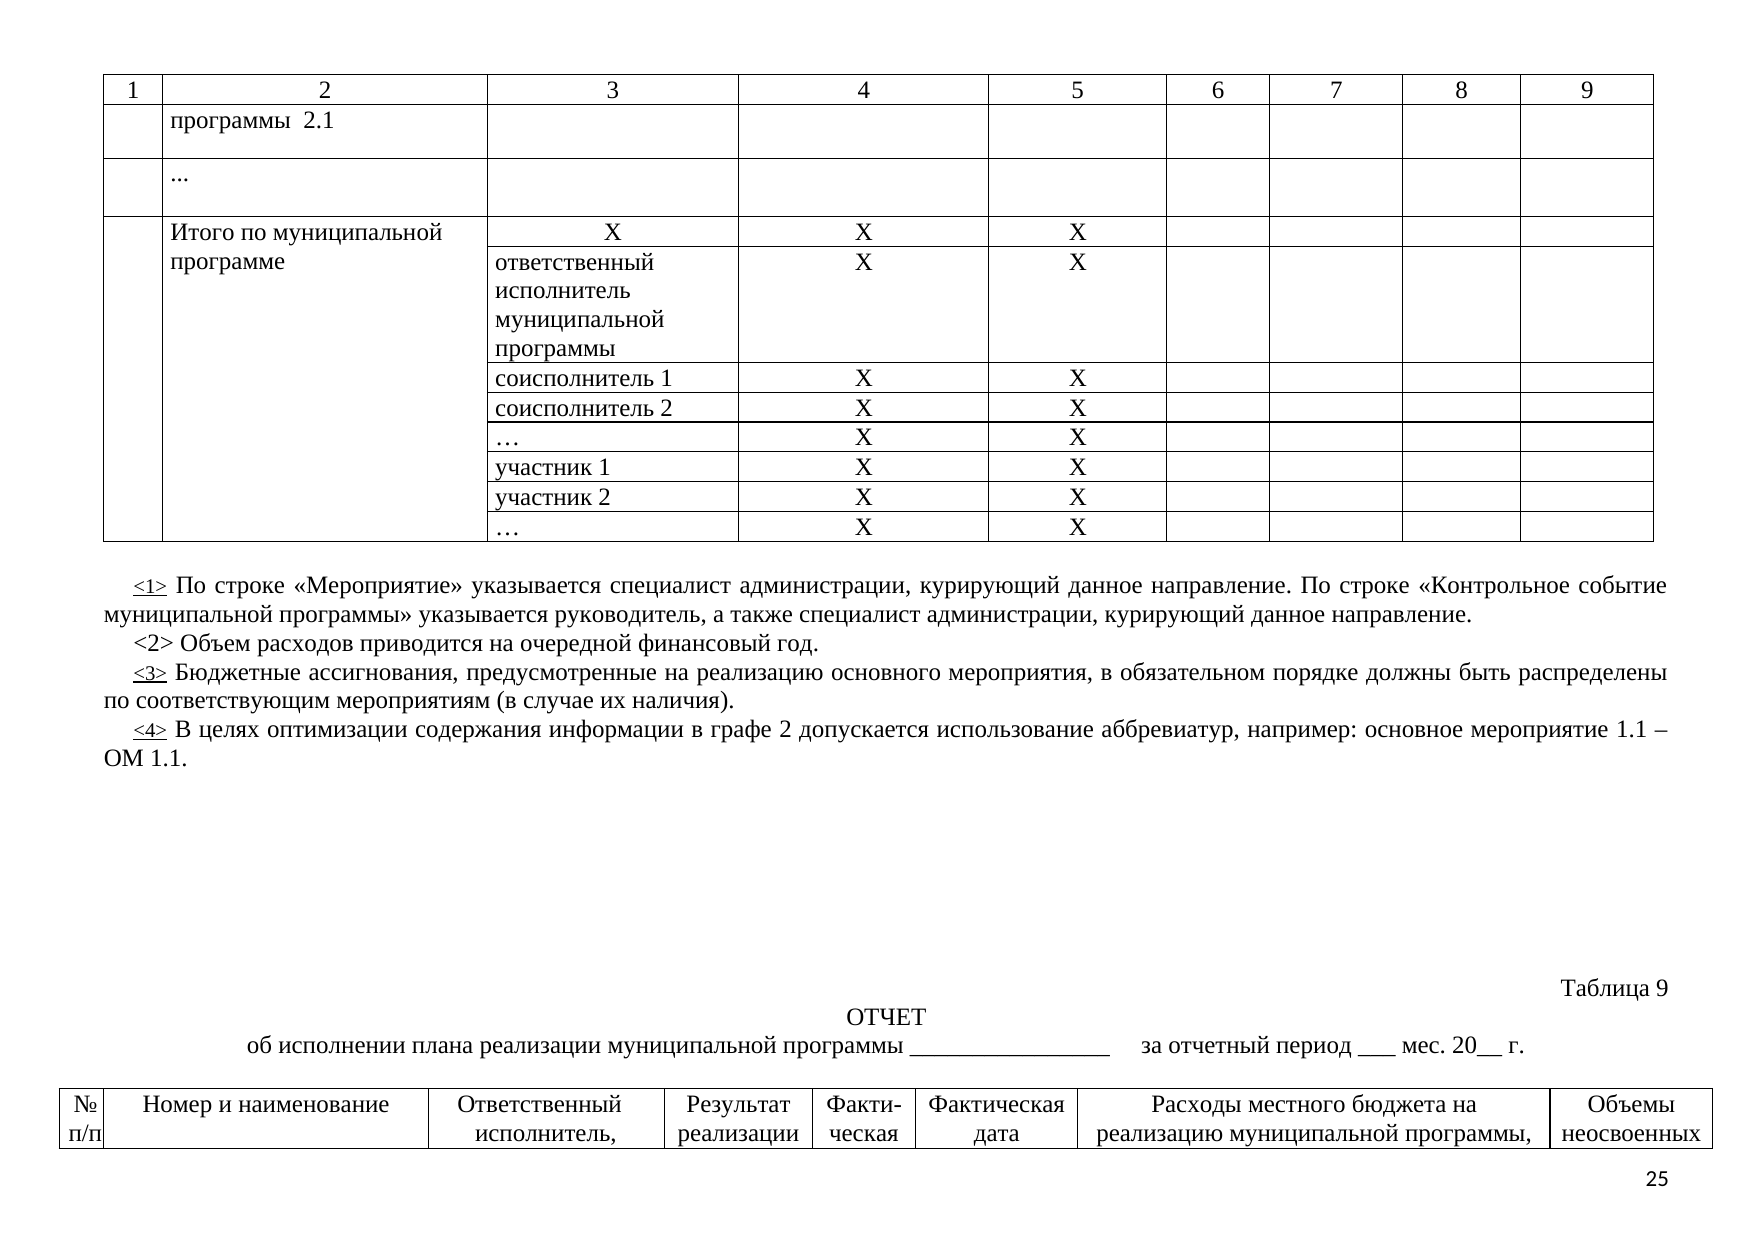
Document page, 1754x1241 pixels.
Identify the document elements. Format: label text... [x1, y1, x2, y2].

table_cell участник 1 [488, 452, 738, 481]
table_cell … [488, 512, 738, 541]
table_cell [1270, 482, 1402, 511]
table_cell [1167, 217, 1269, 246]
table_cell [989, 105, 1166, 157]
table_cell X [1270, 105, 1402, 157]
table_cell [1270, 452, 1402, 481]
table_cell X [739, 393, 988, 421]
table_cell X [739, 482, 988, 511]
table_cell [1270, 247, 1402, 362]
table_cell [1403, 423, 1520, 451]
table_cell X [989, 482, 1166, 511]
table_cell X [989, 217, 1166, 246]
table_cell [1403, 217, 1520, 246]
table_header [1078, 1089, 1549, 1148]
text <4> В целях оптимизации содержания информации в графе 2 допускается использование аббревиатур, например: основное мероприятие 1.1 – ОМ 1.1. [103, 714, 1668, 772]
table_cell X [989, 512, 1166, 541]
table_cell X [989, 423, 1166, 451]
text <3> Бюджетные ассигнования, предусмотренные на реализацию основного мероприятия, в обязательном порядке должны быть распределены по соответствующим мероприятиям (в случае их наличия). [103, 657, 1668, 714]
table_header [916, 1089, 1077, 1148]
table_cell X [989, 452, 1166, 481]
table_cell X [1403, 105, 1520, 157]
table_cell [104, 159, 162, 216]
table_header 1 [104, 75, 162, 104]
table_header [665, 1089, 812, 1148]
table_cell [1167, 482, 1269, 511]
table_cell соисполнитель 1 [488, 363, 738, 392]
table_cell [1167, 159, 1269, 216]
table_cell [1270, 159, 1402, 216]
table_header 9 [1521, 75, 1653, 104]
table_header 2 [163, 75, 487, 104]
table_cell [1521, 423, 1653, 451]
text <2> Объем расходов приводится на очередной финансовый год. [103, 628, 1668, 657]
table_cell [488, 159, 738, 216]
table_cell [1167, 393, 1269, 421]
table_cell [1167, 452, 1269, 481]
table_cell [1167, 247, 1269, 362]
table_cell X [739, 512, 988, 541]
table_cell [1167, 512, 1269, 541]
table_cell Итого по муниципальной программе [163, 217, 487, 541]
table_cell [1403, 393, 1520, 421]
table_cell [1521, 512, 1653, 541]
table_cell [1521, 217, 1653, 246]
table_cell X [989, 363, 1166, 392]
table_cell [1403, 512, 1520, 541]
table_cell X [1167, 105, 1269, 157]
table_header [1551, 1089, 1712, 1148]
table_cell [1270, 217, 1402, 246]
table_cell ответственный исполнитель муниципальной программы [488, 247, 738, 362]
table_cell [739, 105, 988, 157]
table_cell [1167, 423, 1269, 451]
table_cell [1403, 482, 1520, 511]
table_cell X [488, 217, 738, 246]
table_cell ... [163, 159, 487, 216]
table_cell X [739, 423, 988, 451]
table_cell [104, 105, 162, 157]
table_cell [1270, 512, 1402, 541]
table_header 8 [1403, 75, 1520, 104]
table_cell X [739, 363, 988, 392]
table_cell X [1521, 105, 1653, 157]
table_cell [739, 159, 988, 216]
table_cell [488, 105, 738, 157]
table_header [104, 1089, 428, 1148]
table_cell участник 2 [488, 482, 738, 511]
table_cell [104, 217, 162, 541]
table_cell X [739, 217, 988, 246]
text ОТЧЕТ [103, 1002, 1668, 1030]
table_header 4 [739, 75, 988, 104]
table_header № п/п [60, 1089, 103, 1148]
table_cell [1521, 247, 1653, 362]
table_cell [989, 159, 1166, 216]
table_header 5 [989, 75, 1166, 104]
table_cell X [989, 247, 1166, 362]
table_cell X [739, 452, 988, 481]
table_cell [1521, 452, 1653, 481]
table_cell [1403, 247, 1520, 362]
table_cell [1521, 482, 1653, 511]
table_header 3 [488, 75, 738, 104]
table_cell … [488, 423, 738, 451]
text Таблица 9 [103, 973, 1668, 1002]
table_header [429, 1089, 664, 1148]
table_cell [1521, 363, 1653, 392]
table_cell X [989, 393, 1166, 421]
table_cell [1403, 159, 1520, 216]
table_header 7 [1270, 75, 1402, 104]
table_cell [1521, 393, 1653, 421]
text <1> По строке «Мероприятие» указывается специалист администрации, курирующий данное направление. По строке «Контрольное событие муниципальной программы» указывается руководитель, а также специалист администрации, курирующий данное направление. [103, 570, 1668, 628]
table_cell [1167, 363, 1269, 392]
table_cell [163, 105, 487, 157]
table_cell [1270, 393, 1402, 421]
table_cell [1521, 159, 1653, 216]
table_cell [1270, 363, 1402, 392]
table_cell X [739, 247, 988, 362]
table_cell соисполнитель 2 [488, 393, 738, 421]
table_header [813, 1089, 915, 1148]
text об исполнении плана реализации муниципальной программы ________________ за отчетный период ___ мес. 20__ г. [103, 1030, 1668, 1059]
table_cell [1403, 363, 1520, 392]
table_cell [1270, 423, 1402, 451]
table_header 6 [1167, 75, 1269, 104]
table_cell [1403, 452, 1520, 481]
